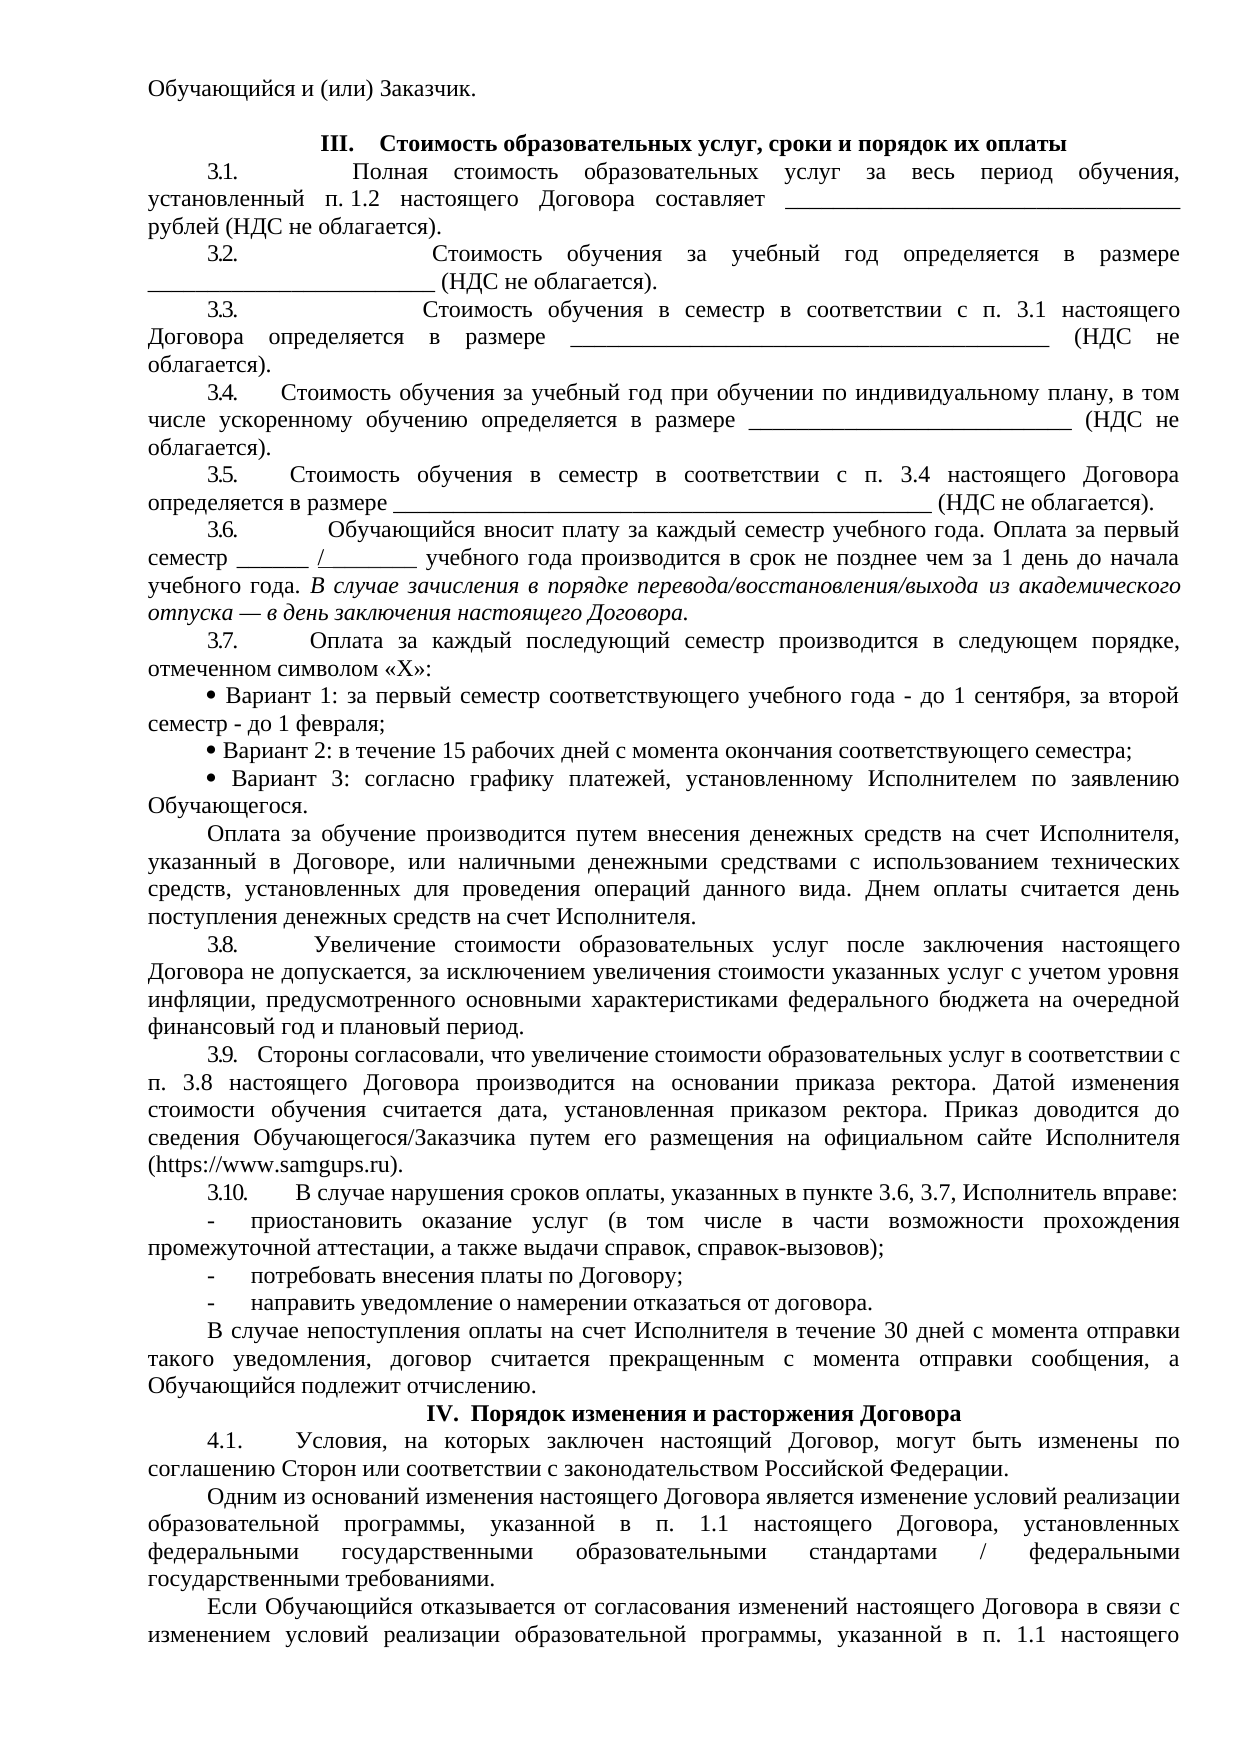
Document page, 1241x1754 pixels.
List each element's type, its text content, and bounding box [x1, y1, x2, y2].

text Вариант 3: согласно графику платежей, установленному Исполнителем по заявлению Обучающегося. [148, 764, 1181, 819]
list Увеличение стоимости образовательных услуг после заключения настоящего Договора не допускается, за исключением увеличения стоимости указанных услуг с учетом уровня инфляции, предусмотренного основными характеристиками федерального бюджета на очередной финансовый год и плановый период. [148, 929, 1181, 1040]
list Стоимость обучения за учебный год при обучении по индивидуальному плану, в том числе ускоренному обучению определяется в размере ___________________________ (НДС не облагается). [148, 377, 1181, 460]
list Стоимость обучения в семестр в соответствии с п. 3.1 настоящего Договора определяется в размере ________________________________________ (НДС не облагается). [148, 295, 1181, 377]
list Полная стоимость образовательных услуг за весь период обучения, установленный п. 1.2 настоящего Договора составляет _________________________________ рублей (НДС не облагается). [148, 157, 1181, 239]
list Стоимость образовательных услуг, сроки и порядок их оплаты [148, 129, 1181, 157]
text Вариант 2: в течение 15 рабочих дней с момента окончания соответствующего семестра; [148, 736, 1181, 764]
list Стоимость обучения за учебный год определяется в размере ________________________ (НДС не облагается). [148, 239, 1181, 295]
list Порядок изменения и расторжения Договора [148, 1399, 1181, 1426]
text Оплата за обучение производится путем внесения денежных средств на счет Исполнителя, указанный в Договоре, или наличными денежными средствами с использованием технических средств, установленных для проведения операций данного вида. Днем оплаты считается день поступления денежных средств на счет Исполнителя. [148, 819, 1181, 929]
list Стороны согласовали, что увеличение стоимости образовательных услуг в соответствии с п. 3.8 настоящего Договора производится на основании приказа ректора. Датой изменения стоимости обучения считается дата, установленная приказом ректора. Приказ доводится до сведения Обучающегося/Заказчика путем его размещения на официальном сайте Исполнителя (https://www.samgups.ru). [148, 1040, 1181, 1178]
text Одним из оснований изменения настоящего Договора является изменение условий реализации образовательной программы, указанной в п. 1.1 настоящего Договора, установленных федеральными государственными образовательными стандартами / федеральными государственными требованиями. [148, 1482, 1181, 1592]
list направить уведомление о намерении отказаться от договора. [148, 1288, 1181, 1316]
list Стоимость обучения в семестр в соответствии с п. 3.4 настоящего Договора определяется в размере _____________________________________________ (НДС не облагается). [148, 460, 1181, 516]
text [148, 1592, 1181, 1647]
list Оплата за каждый последующий семестр производится в следующем порядке, отмеченном символом «Х»: [148, 626, 1181, 681]
list потребовать внесения платы по Договору; [148, 1261, 1181, 1288]
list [148, 74, 1181, 101]
text Вариант 1: за первый семестр соответствующего учебного года - до 1 сентября, за второй семестр - до 1 февраля; [148, 681, 1181, 736]
text В случае непоступления оплаты на счет Исполнителя в течение 30 дней с момента отправки такого уведомления, договор считается прекращенным с момента отправки сообщения, а Обучающийся подлежит отчислению. [148, 1316, 1181, 1399]
list Обучающийся вносит плату за каждый семестр учебного года. Оплата за первый семестр ______ / _______ учебного года производится в срок не позднее чем за 1 день до начала учебного года. В случае зачисления в порядке перевода/восстановления/выхода из академического отпуска — в день заключения настоящего Договора. [148, 516, 1181, 626]
list Условия, на которых заключен настоящий Договор, могут быть изменены по соглашению Сторон или соответствии с законодательством Российской Федерации. [148, 1426, 1181, 1482]
list В случае нарушения сроков оплаты, указанных в пункте 3.6, 3.7, Исполнитель вправе: [148, 1178, 1181, 1206]
list приостановить оказание услуг (в том числе в части возможности прохождения промежуточной аттестации, а также выдачи справок, справок-вызовов); [148, 1206, 1181, 1261]
